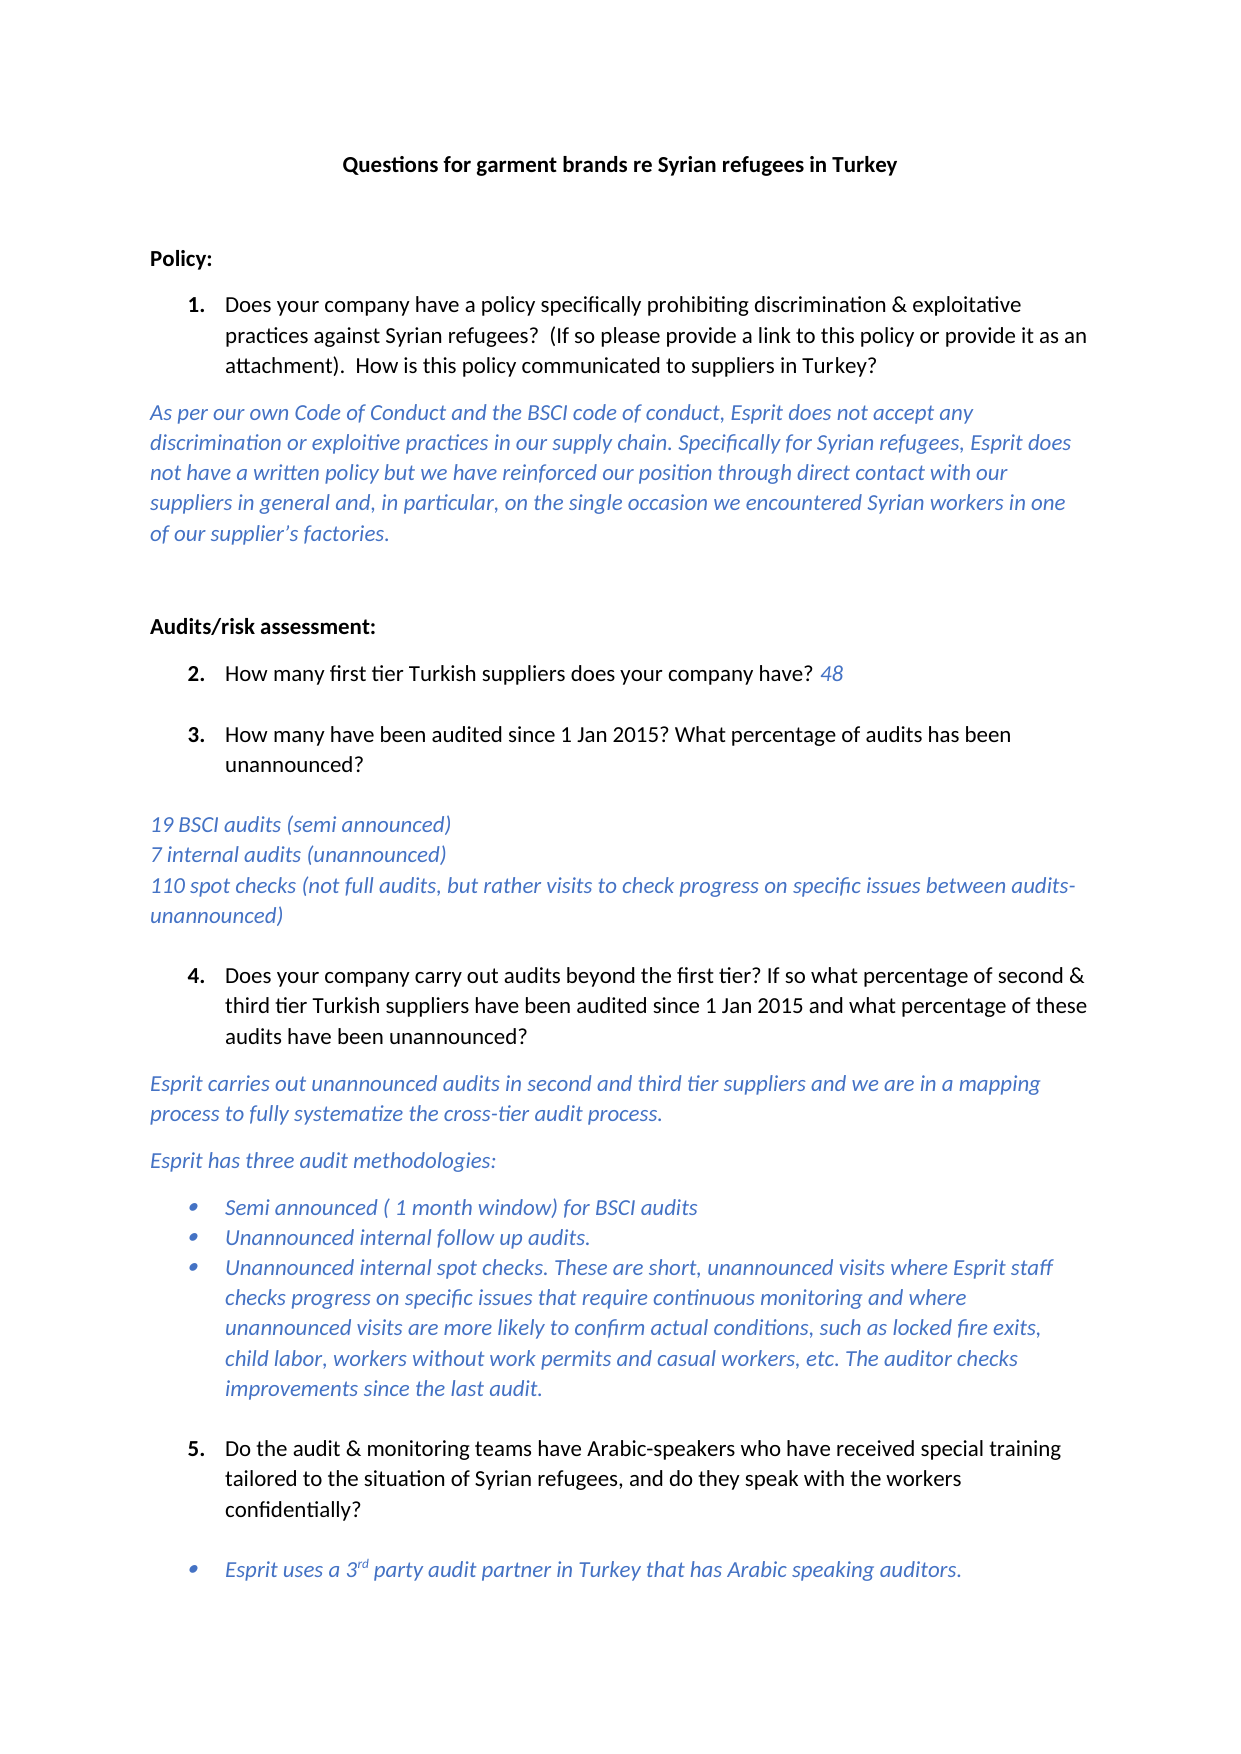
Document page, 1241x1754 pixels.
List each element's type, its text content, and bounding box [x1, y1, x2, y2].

list 110 spot checks (not full audits, but rather visits to check progress on specific issues between audits- unannounced) [150, 871, 1090, 929]
text Esprit carries out unannounced audits in second and third tier suppliers and we are in a mapping process to fully systematize the cross-tier audit process. [150, 1069, 1090, 1127]
text Esprit has three audit methodologies: [150, 1146, 1090, 1174]
list Unannounced internal follow up audits. [187, 1223, 1090, 1251]
text Questions for garment brands re Syrian refugees in Turkey [150, 150, 1090, 178]
list How many first tier Turkish suppliers does your company have? 48 [187, 659, 1090, 687]
list Does your company have a policy specifically prohibiting discrimination & exploitative practices against Syrian refugees? (If so please provide a link to this policy or provide it as an attachment). How is this policy communicated to suppliers in Turkey? [187, 291, 1090, 379]
list Does your company carry out audits beyond the first tier? If so what percentage of second & third tier Turkish suppliers have been audited since 1 Jan 2015 and what percentage of these audits have been unannounced? [187, 961, 1090, 1050]
list Do the audit & monitoring teams have Arabic-speakers who have received special training tailored to the situation of Syrian refugees, and do they speak with the workers confidentially? [187, 1434, 1090, 1523]
list Unannounced internal spot checks. These are short, unannounced visits where Esprit staff checks progress on specific issues that require continuous monitoring and where unannounced visits are more likely to confirm actual conditions, such as locked fire exits, child labor, workers without work permits and casual workers, etc. The auditor checks improvements since the last audit. [187, 1253, 1090, 1402]
text Policy: [150, 244, 1090, 272]
list 19 BSCI audits (semi announced) [150, 810, 1090, 838]
list How many have been audited since 1 Jan 2015? What percentage of audits has been unannounced? [187, 720, 1090, 778]
list Esprit uses a 3rd party audit partner in Turkey that has Arabic speaking auditors. [187, 1555, 1090, 1583]
text As per our own Code of Conduct and the BSCI code of conduct, Esprit does not accept any discrimination or exploitive practices in our supply chain. Specifically for Syrian refugees, Esprit does not have a written policy but we have reinforced our position through direct contact with our suppliers in general and, in particular, on the single occasion we encountered Syrian workers in one of our supplier’s factories. [150, 398, 1090, 547]
list Semi announced ( 1 month window) for BSCI audits [187, 1193, 1090, 1221]
list 7 internal audits (unannounced) [150, 841, 1090, 869]
text Audits/risk assessment: [150, 612, 1090, 641]
